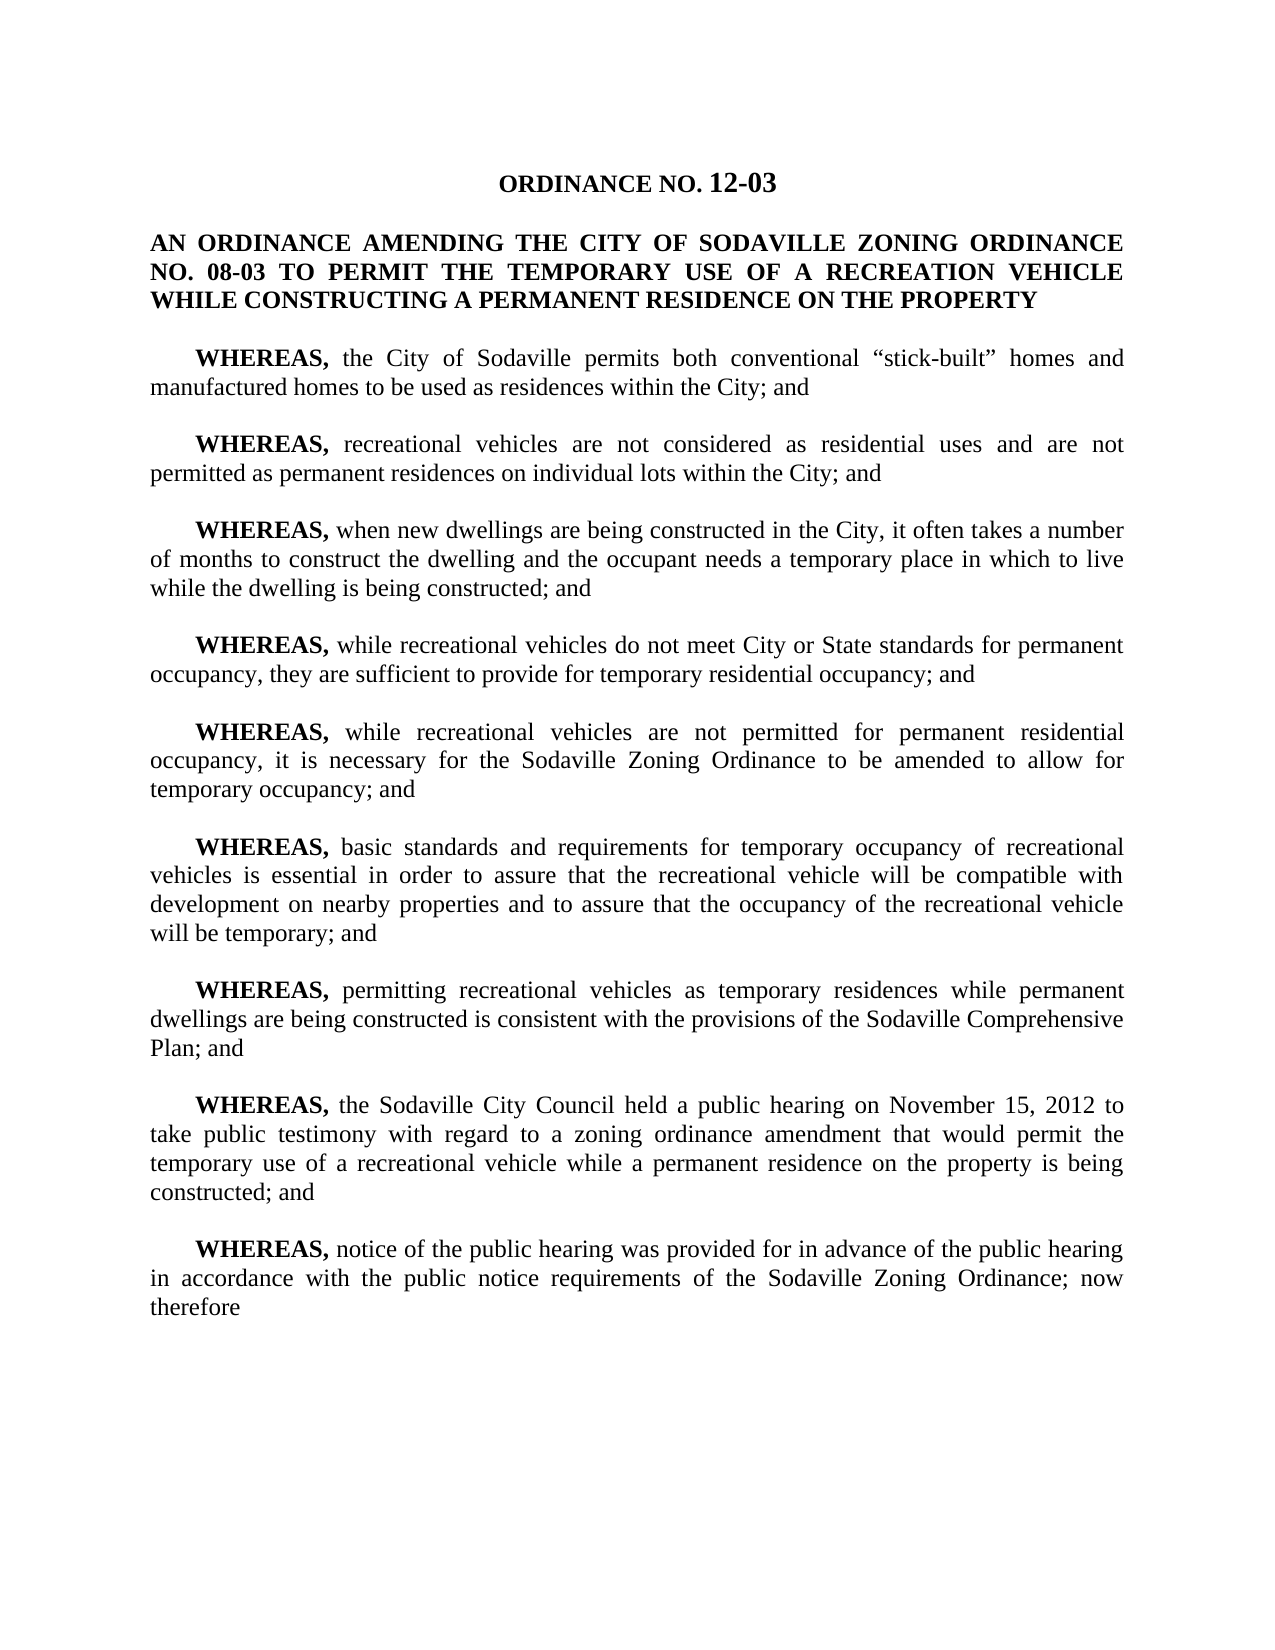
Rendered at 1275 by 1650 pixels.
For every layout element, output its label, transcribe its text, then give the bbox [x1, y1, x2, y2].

text WHEREAS, the City of Sodaville permits both conventional “stick-built” homes and manufactured homes to be used as residences within the City; and [150, 343, 1125, 400]
text ORDINANCE NO. 12-03 [150, 166, 1125, 199]
text WHEREAS, when new dwellings are being constructed in the City, it often takes a number of months to construct the dwelling and the occupant needs a temporary place in which to live while the dwelling is being constructed; and [150, 515, 1125, 602]
text WHEREAS, recreational vehicles are not considered as residential uses and are not permitted as permanent residences on individual lots within the City; and [150, 429, 1125, 487]
text WHEREAS, notice of the public hearing was provided for in advance of the public hearing in accordance with the public notice requirements of the Sodaville Zoning Ordinance; now therefore [150, 1234, 1125, 1320]
text WHEREAS, basic standards and requirements for temporary occupancy of recreational vehicles is essential in order to assure that the recreational vehicle will be compatible with development on nearby properties and to assure that the occupancy of the recreational vehicle will be temporary; and [150, 832, 1125, 947]
text WHEREAS, while recreational vehicles do not meet City or State standards for permanent occupancy, they are sufficient to provide for temporary residential occupancy; and [150, 630, 1125, 688]
text AN ORDINANCE AMENDING THE CITY OF SODAVILLE ZONING ORDINANCE NO. 08-03 TO PERMIT THE TEMPORARY USE OF A RECREATION VEHICLE WHILE CONSTRUCTING A PERMANENT RESIDENCE ON THE PROPERTY [150, 228, 1125, 314]
text WHEREAS, the Sodaville City Council held a public hearing on November 15, 2012 to take public testimony with regard to a zoning ordinance amendment that would permit the temporary use of a recreational vehicle while a permanent residence on the property is being constructed; and [150, 1090, 1125, 1205]
text WHEREAS, while recreational vehicles are not permitted for permanent residential occupancy, it is necessary for the Sodaville Zoning Ordinance to be amended to allow for temporary occupancy; and [150, 717, 1125, 803]
text WHEREAS, permitting recreational vehicles as temporary residences while permanent dwellings are being constructed is consistent with the provisions of the Sodaville Comprehensive Plan; and [150, 975, 1125, 1062]
